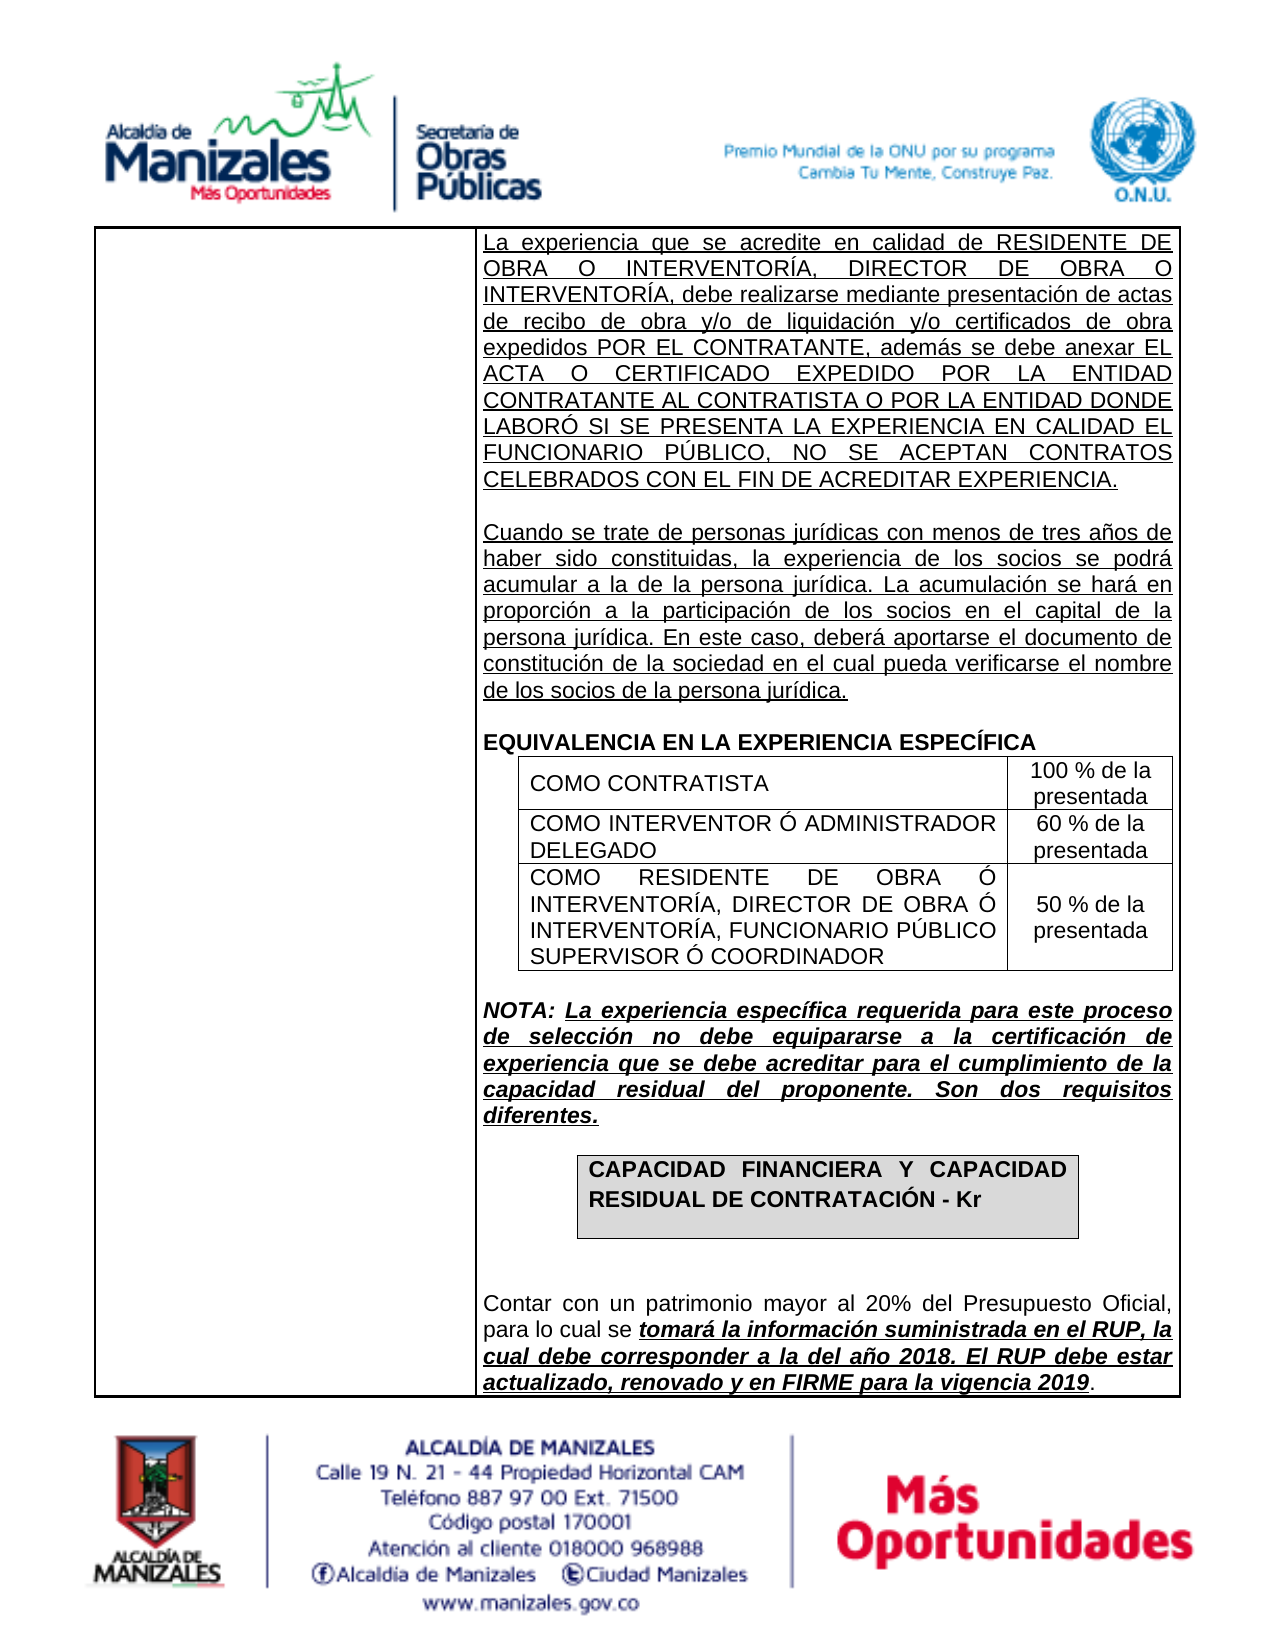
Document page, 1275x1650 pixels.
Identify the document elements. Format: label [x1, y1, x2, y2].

table_cell [477, 229, 1179, 1395]
table_cell [96, 229, 475, 1395]
picture [2, 0, 1275, 1650]
